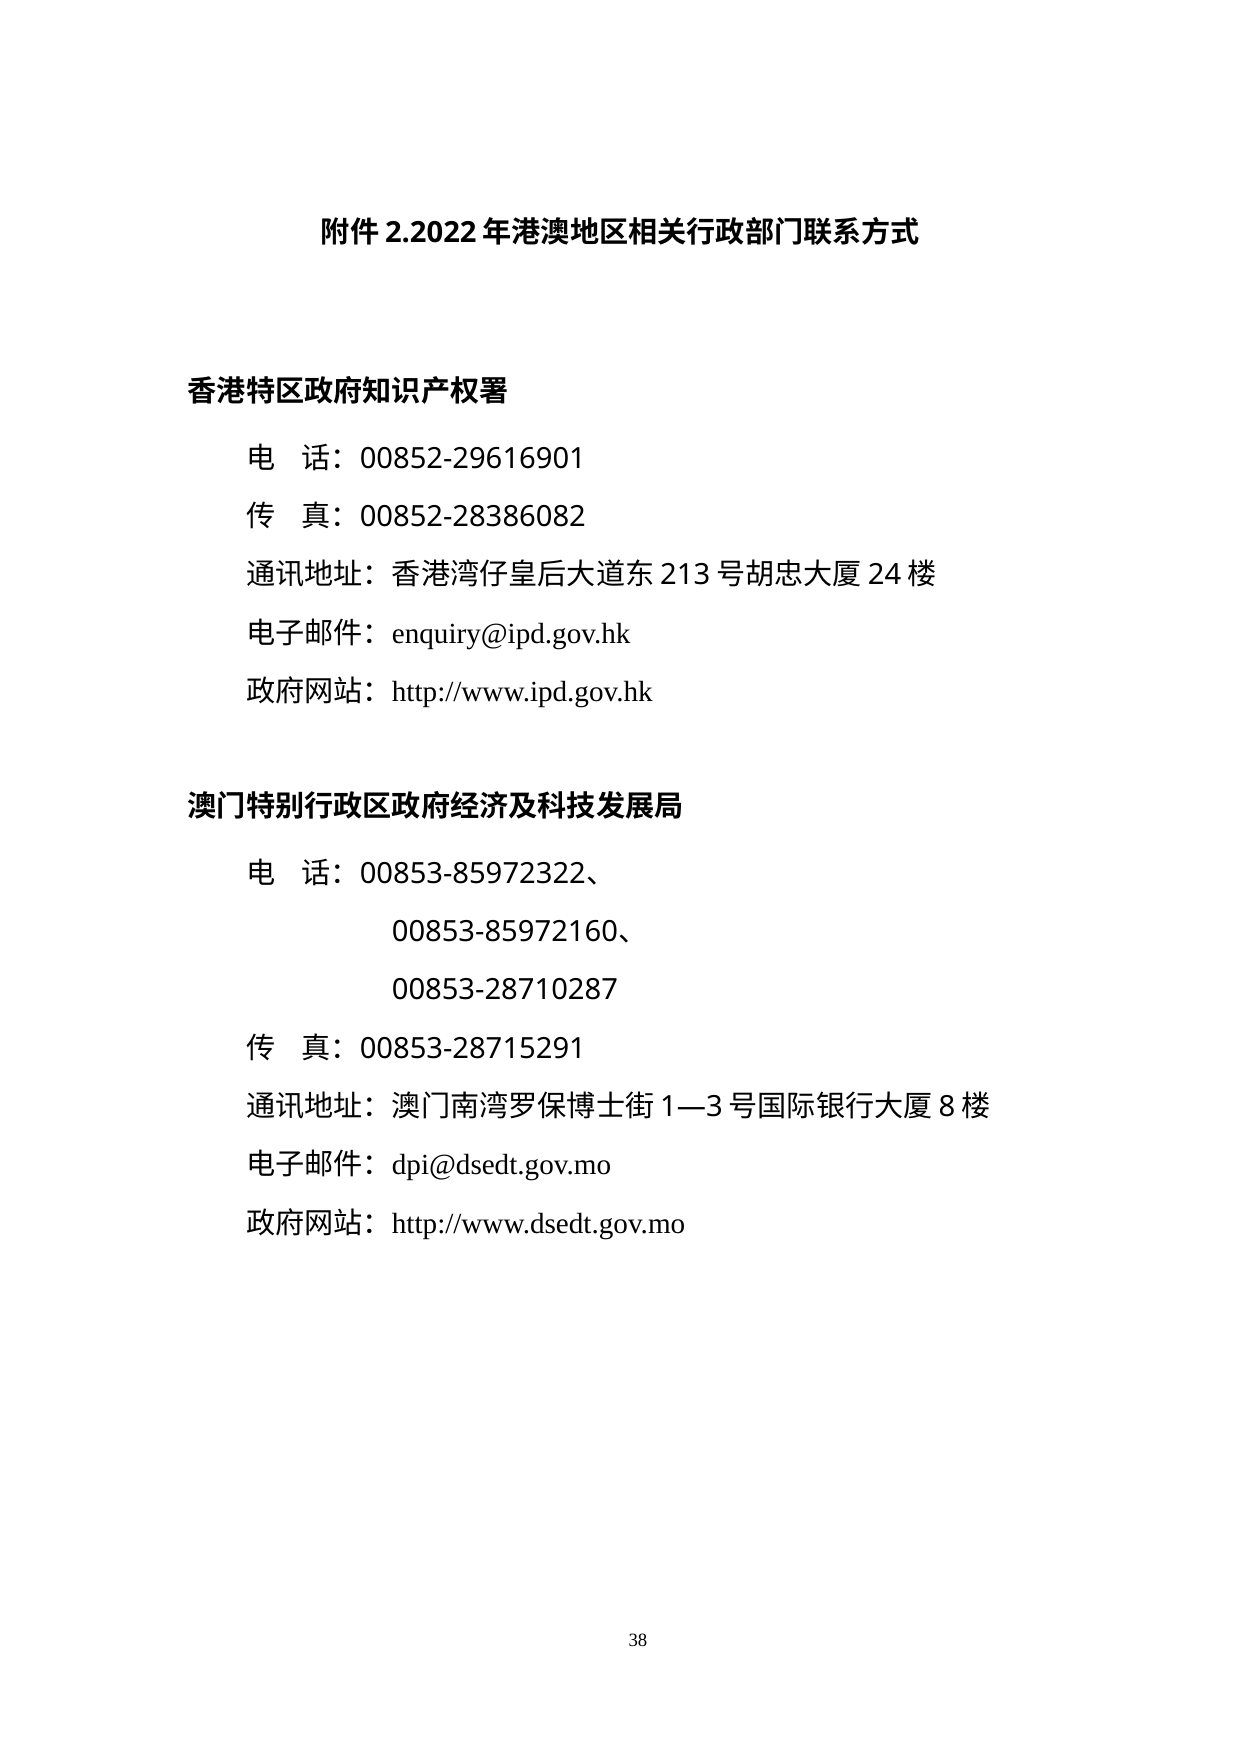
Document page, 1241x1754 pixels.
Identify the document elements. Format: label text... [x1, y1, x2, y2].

text 传 真：00853-28715291 [187, 1011, 1053, 1070]
text 通讯地址：香港湾仔皇后大道东213号胡忠大厦24楼 [187, 538, 1053, 596]
text 政府网站：http://www.dsedt.gov.mo [187, 1186, 1053, 1245]
text 政府网站：http://www.ipd.gov.hk [187, 655, 1053, 713]
text 澳门特别行政区政府经济及科技发展局 [187, 771, 1053, 836]
text 电子邮件：enquiry@ipd.gov.hk [187, 596, 1053, 655]
text 香港特区政府知识产权署 [187, 356, 1053, 421]
text 00853-85972160、 [187, 895, 1053, 953]
text 传 真：00852-28386082 [187, 480, 1053, 538]
text 电 话：00852-29616901 [187, 421, 1053, 480]
text 00853-28710287 [187, 953, 1053, 1011]
text 电子邮件：dpi@dsedt.gov.mo [187, 1128, 1053, 1186]
text 电 话：00853-85972322、 [187, 836, 1053, 895]
text 通讯地址：澳门南湾罗保博士街1—3号国际银行大厦8楼 [187, 1070, 1053, 1128]
subtitle 附件2.2022年港澳地区相关行政部门联系方式 [187, 197, 1053, 262]
